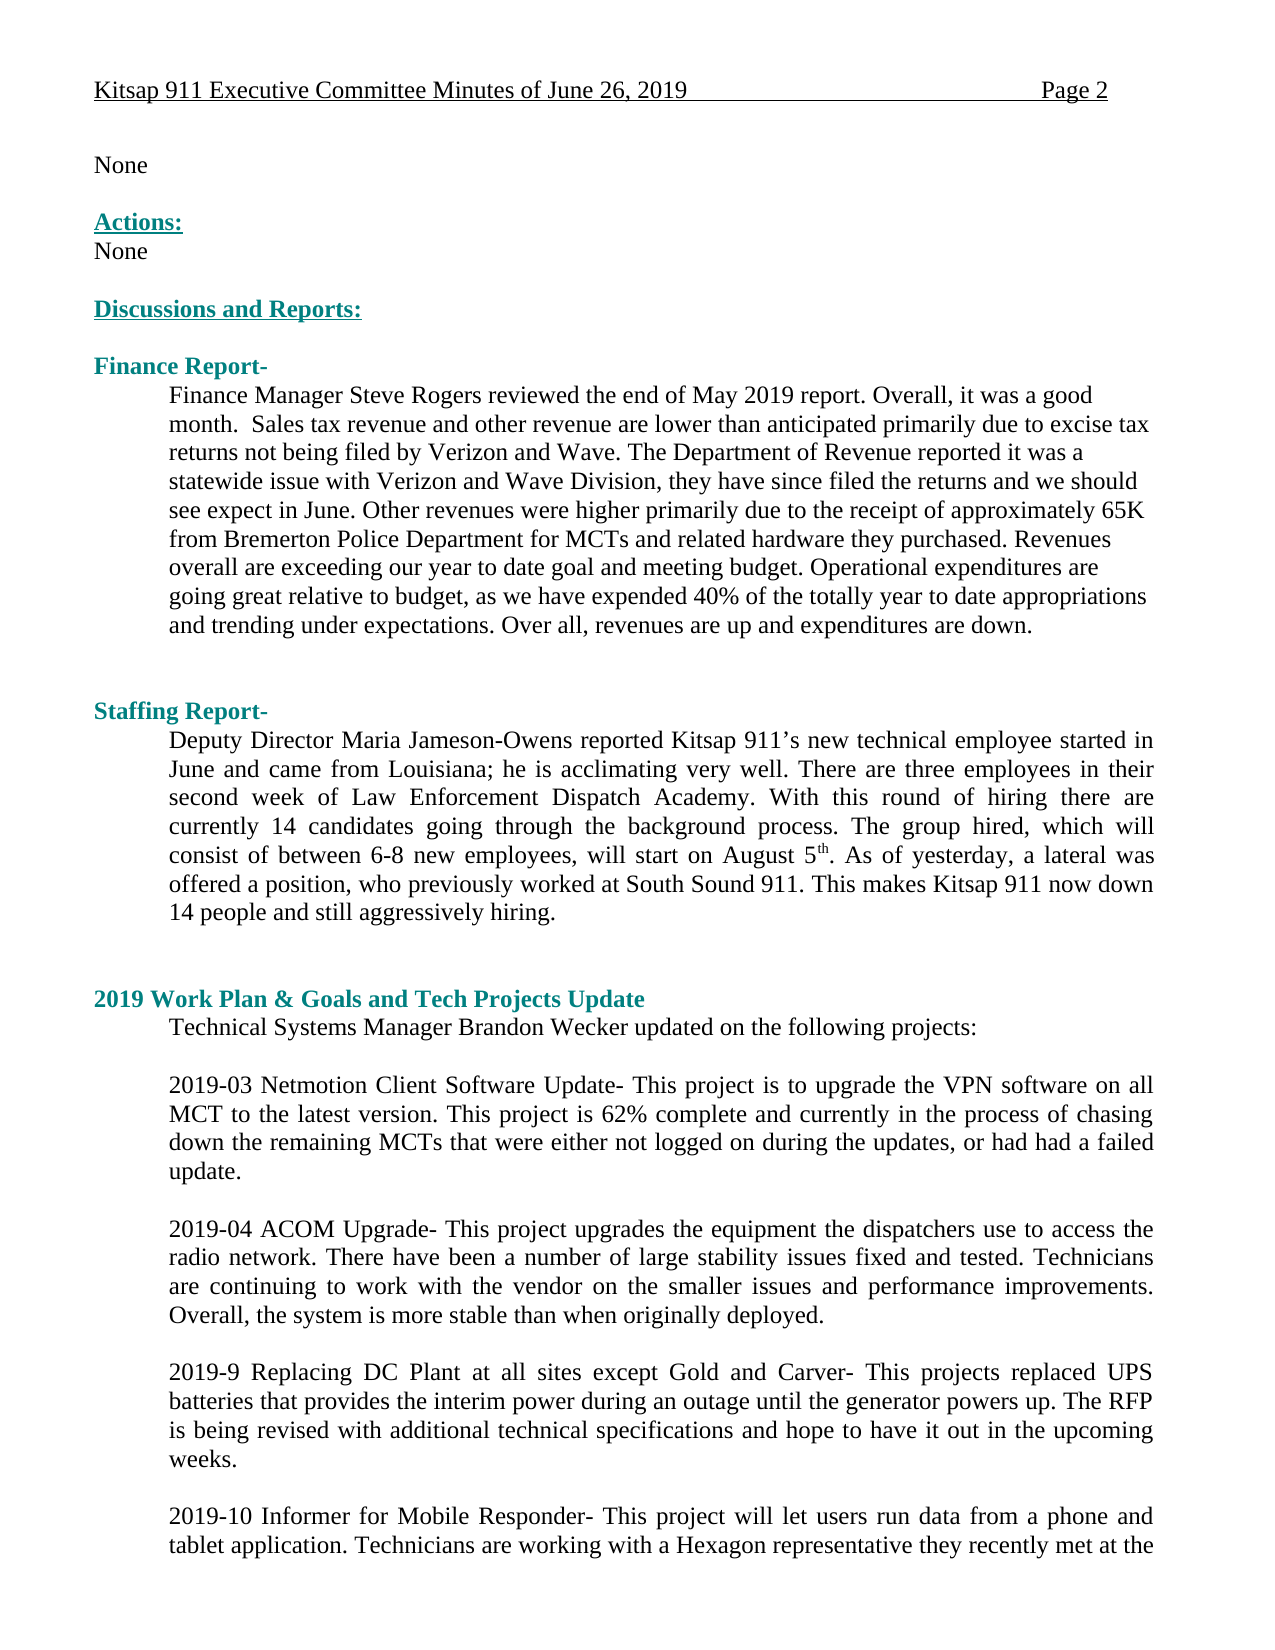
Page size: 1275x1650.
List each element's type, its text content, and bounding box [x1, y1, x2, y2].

text Finance Report- [94, 351, 1155, 380]
text Discussions and Reports: [94, 294, 1155, 322]
text Finance Manager Steve Rogers reviewed the end of May 2019 report. Overall, it was a good month. Sales tax revenue and other revenue are lower than anticipated primarily due to excise tax returns not being filed by Verizon and Wave. The Department of Revenue reported it was a statewide issue with Verizon and Wave Division, they have since filed the returns and we should see expect in June. Other revenues were higher primarily due to the receipt of approximately 65K from Bremerton Police Department for MCTs and related hardware they purchased. Revenues overall are exceeding our year to date goal and meeting budget. Operational expenditures are going great relative to budget, as we have expended 40% of the totally year to date appropriations and trending under expectations. Over all, revenues are up and expenditures are down. [169, 380, 1155, 639]
text Staffing Report- [94, 696, 1155, 725]
text Technical Systems Manager Brandon Wecker updated on the following projects: [169, 1012, 1155, 1041]
text 2019-04 ACOM Upgrade- This project upgrades the equipment the dispatchers use to access the radio network. There have been a number of large stability issues fixed and tested. Technicians are continuing to work with the vendor on the smaller issues and performance improvements. Overall, the system is more stable than when originally deployed. [169, 1214, 1155, 1329]
text 2019-9 Replacing DC Plant at all sites except Gold and Carver- This projects replaced UPS batteries that provides the interim power during an outage until the generator powers up. The RFP is being revised with additional technical specifications and hope to have it out in the upcoming weeks. [169, 1357, 1155, 1472]
text Deputy Director Maria Jameson-Owens reported Kitsap 911’s new technical employee started in June and came from Louisiana; he is acclimating very well. There are three employees in their second week of Law Enforcement Dispatch Academy. With this round of hiring there are currently 14 candidates going through the background process. The group hired, which will consist of between 6-8 new employees, will start on August 5th. As of yesterday, a lateral was offered a position, who previously worked at South Sound 911. This makes Kitsap 911 now down 14 people and still aggressively hiring. [169, 725, 1155, 926]
text 2019-03 Netmotion Client Software Update- This project is to upgrade the VPN software on all MCT to the latest version. This project is 62% complete and currently in the process of chasing down the remaining MCTs that were either not logged on during the updates, or had had a failed update. [169, 1070, 1155, 1185]
text 2019 Work Plan & Goals and Tech Projects Update [94, 984, 1155, 1012]
text None [94, 236, 1155, 265]
text Actions: [94, 207, 1155, 236]
text None [94, 150, 1155, 179]
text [169, 1501, 1155, 1559]
